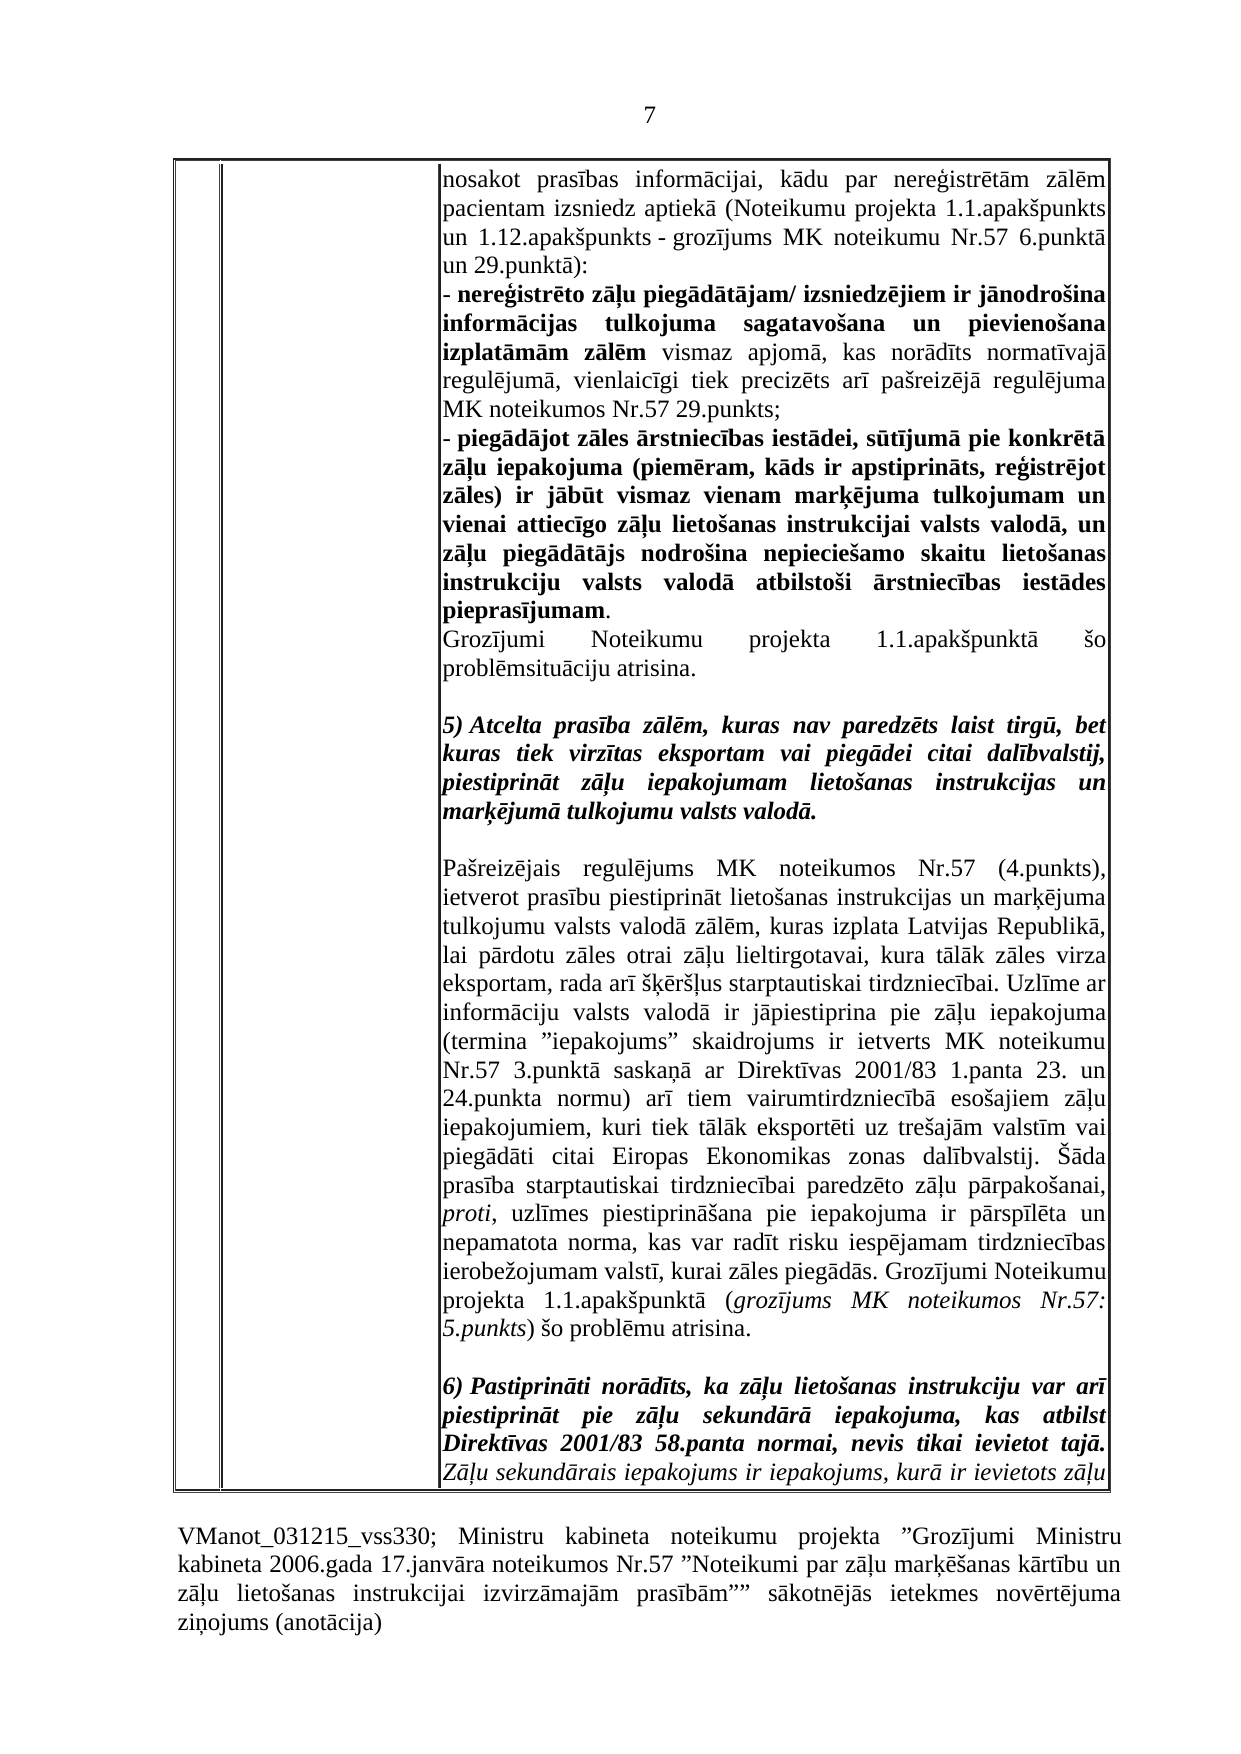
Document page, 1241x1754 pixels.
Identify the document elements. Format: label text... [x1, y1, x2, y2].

table_cell 2. [176, 160, 221, 1489]
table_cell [439, 161, 1108, 1489]
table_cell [221, 161, 439, 1489]
